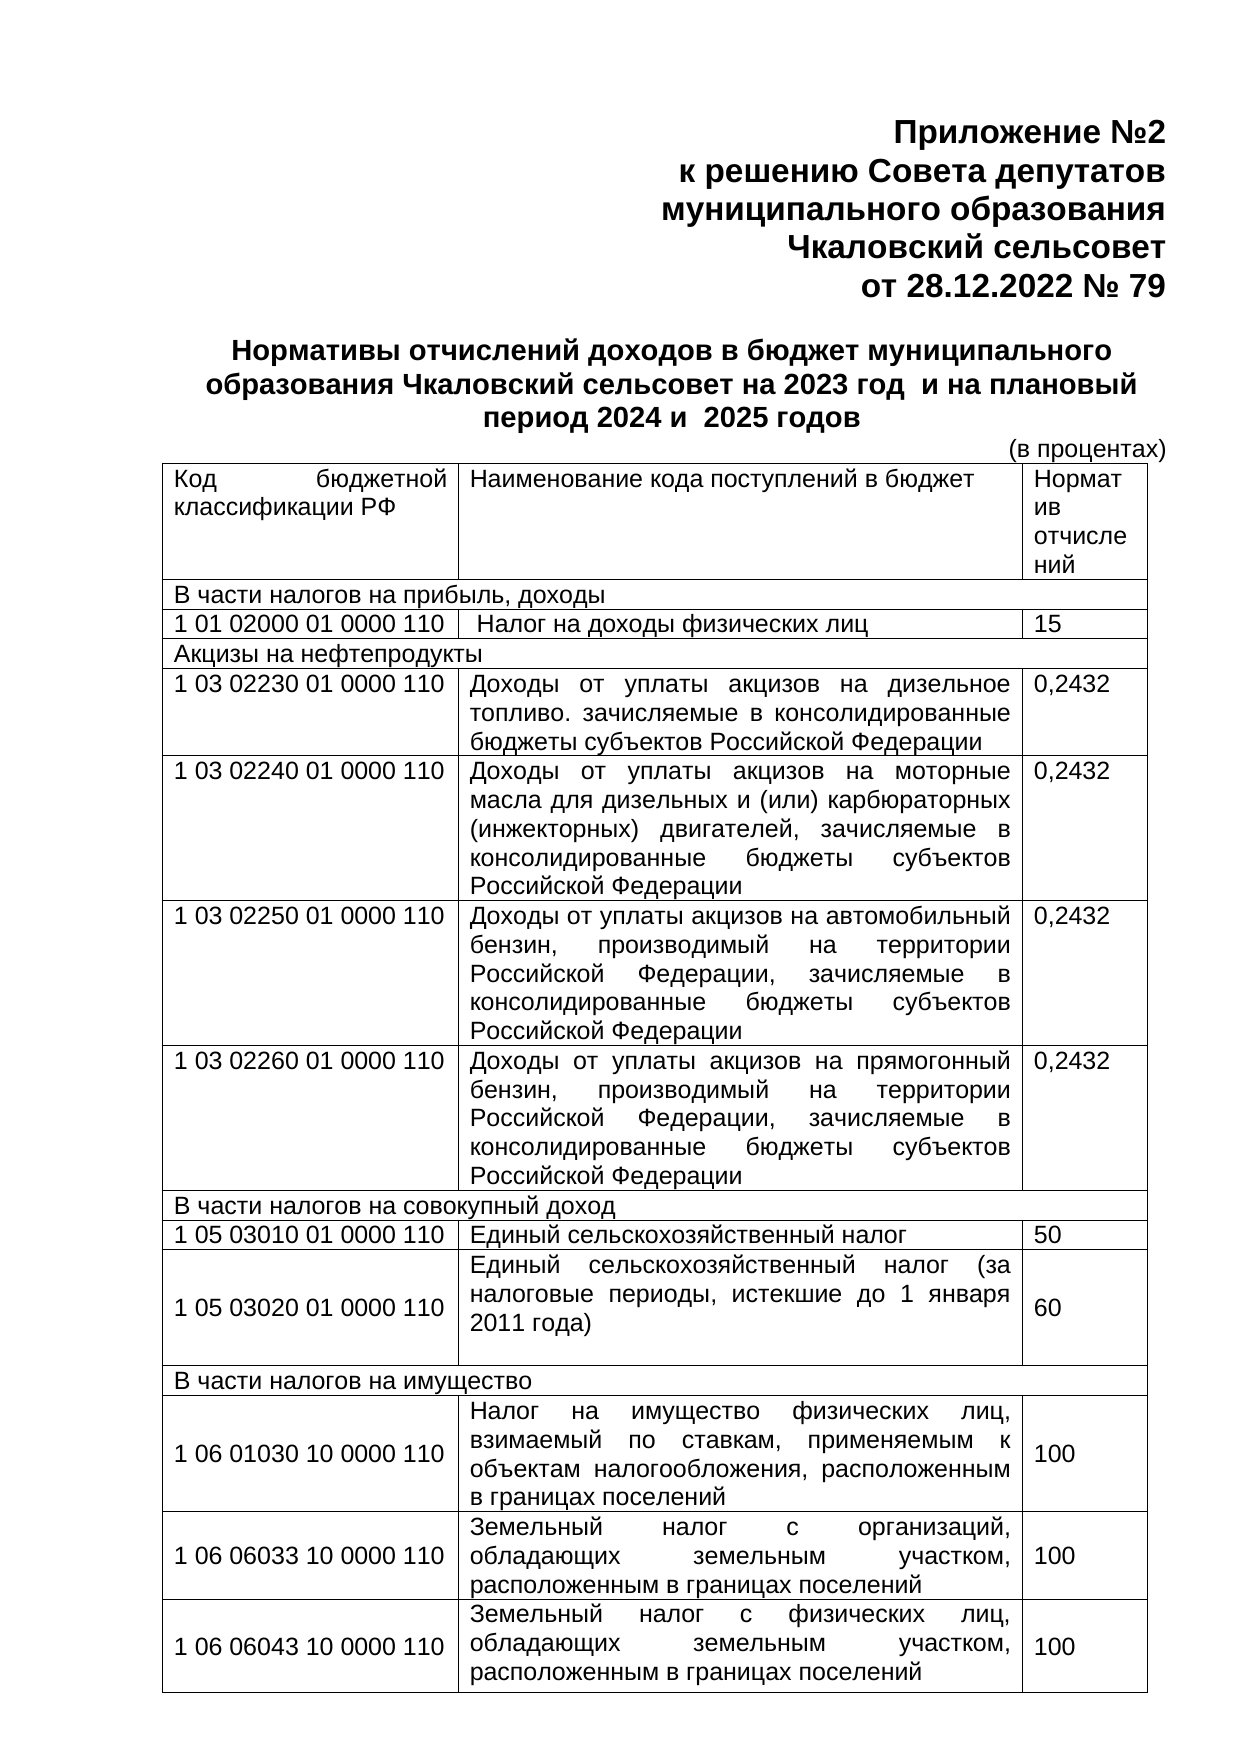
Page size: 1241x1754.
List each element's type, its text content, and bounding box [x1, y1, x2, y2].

table_cell 60 [1023, 1250, 1147, 1365]
text от 28.12.2022 № 79 [177, 266, 1167, 304]
table_cell 0,2432 [1023, 1046, 1147, 1190]
table_cell 1 03 02230 01 0000 110 [163, 669, 458, 755]
table_cell Доходы от уплаты акцизов на прямогонный бензин, производимый на территории Российской Федерации, зачисляемые в консолидированные бюджеты субъектов Российской Федерации [459, 1046, 1022, 1190]
table_cell Доходы от уплаты акцизов на моторные масла для дизельных и (или) карбюраторных (инжекторных) двигателей, зачисляемые в консолидированные бюджеты субъектов Российской Федерации [459, 756, 1022, 900]
text муниципального образования [177, 189, 1167, 228]
table_cell 1 01 02000 01 0000 110 [163, 610, 458, 638]
table_cell 0,2432 [1023, 756, 1147, 900]
table_cell В части налогов на совокупный доход [163, 1191, 1147, 1219]
table_cell Налог на имущество физических лиц, взимаемый по ставкам, применяемым к объектам налогообложения, расположенным в границах поселений [459, 1396, 1022, 1511]
text Нормативы отчислений доходов в бюджет муниципального образования Чкаловский сельсовет на 2023 год и на плановый период 2024 и 2025 годов [177, 333, 1167, 434]
table_cell Доходы от уплаты акцизов на дизельное топливо. зачисляемые в консолидированные бюджеты субъектов Российской Федерации [459, 669, 1022, 755]
table_cell 1 03 02240 01 0000 110 [163, 756, 458, 900]
table_cell 1 06 06043 10 0000 110 [163, 1600, 458, 1692]
table_cell 100 [1023, 1396, 1147, 1511]
table_header Норматив отчислений [1023, 464, 1147, 579]
table_cell Единый сельскохозяйственный налог (за налоговые периоды, истекшие до 1 января 2011 года) [459, 1250, 1022, 1365]
table_cell 100 [1023, 1600, 1147, 1692]
table_header Код бюджетной классификации РФ [163, 464, 458, 579]
table_cell 1 06 01030 10 0000 110 [163, 1396, 458, 1511]
text (в процентах) [177, 434, 1167, 463]
text к решению Совета депутатов [177, 151, 1167, 189]
table_cell В части налогов на прибыль, доходы [163, 580, 1147, 608]
table_cell Земельный налог с физических лиц, обладающих земельным участком, расположенным в границах поселений [459, 1600, 1022, 1692]
table_cell 100 [1023, 1512, 1147, 1598]
table_cell Доходы от уплаты акцизов на автомобильный бензин, производимый на территории Российской Федерации, зачисляемые в консолидированные бюджеты субъектов Российской Федерации [459, 901, 1022, 1045]
table_cell 1 05 03010 01 0000 110 [163, 1221, 458, 1249]
table_cell Земельный налог с организаций, обладающих земельным участком, расположенным в границах поселений [459, 1512, 1022, 1598]
table_cell 1 06 06033 10 0000 110 [163, 1512, 458, 1598]
table_header Наименование кода поступлений в бюджет [459, 464, 1022, 579]
table_cell В части налогов на имущество [163, 1366, 1147, 1395]
table_cell Налог на доходы физических лиц [459, 610, 1022, 638]
table_cell 1 03 02250 01 0000 110 [163, 901, 458, 1045]
text Чкаловский сельсовет [177, 228, 1167, 266]
table_cell 15 [1023, 610, 1147, 638]
table_cell Единый сельскохозяйственный налог [459, 1221, 1022, 1249]
table_cell 1 05 03020 01 0000 110 [163, 1250, 458, 1365]
table_cell 50 [1023, 1221, 1147, 1249]
table_cell 0,2432 [1023, 669, 1147, 755]
table_cell 0,2432 [1023, 901, 1147, 1045]
table_cell 1 03 02260 01 0000 110 [163, 1046, 458, 1190]
text Приложение №2 [177, 112, 1167, 151]
table_cell Акцизы на нефтепродукты [163, 639, 1147, 668]
